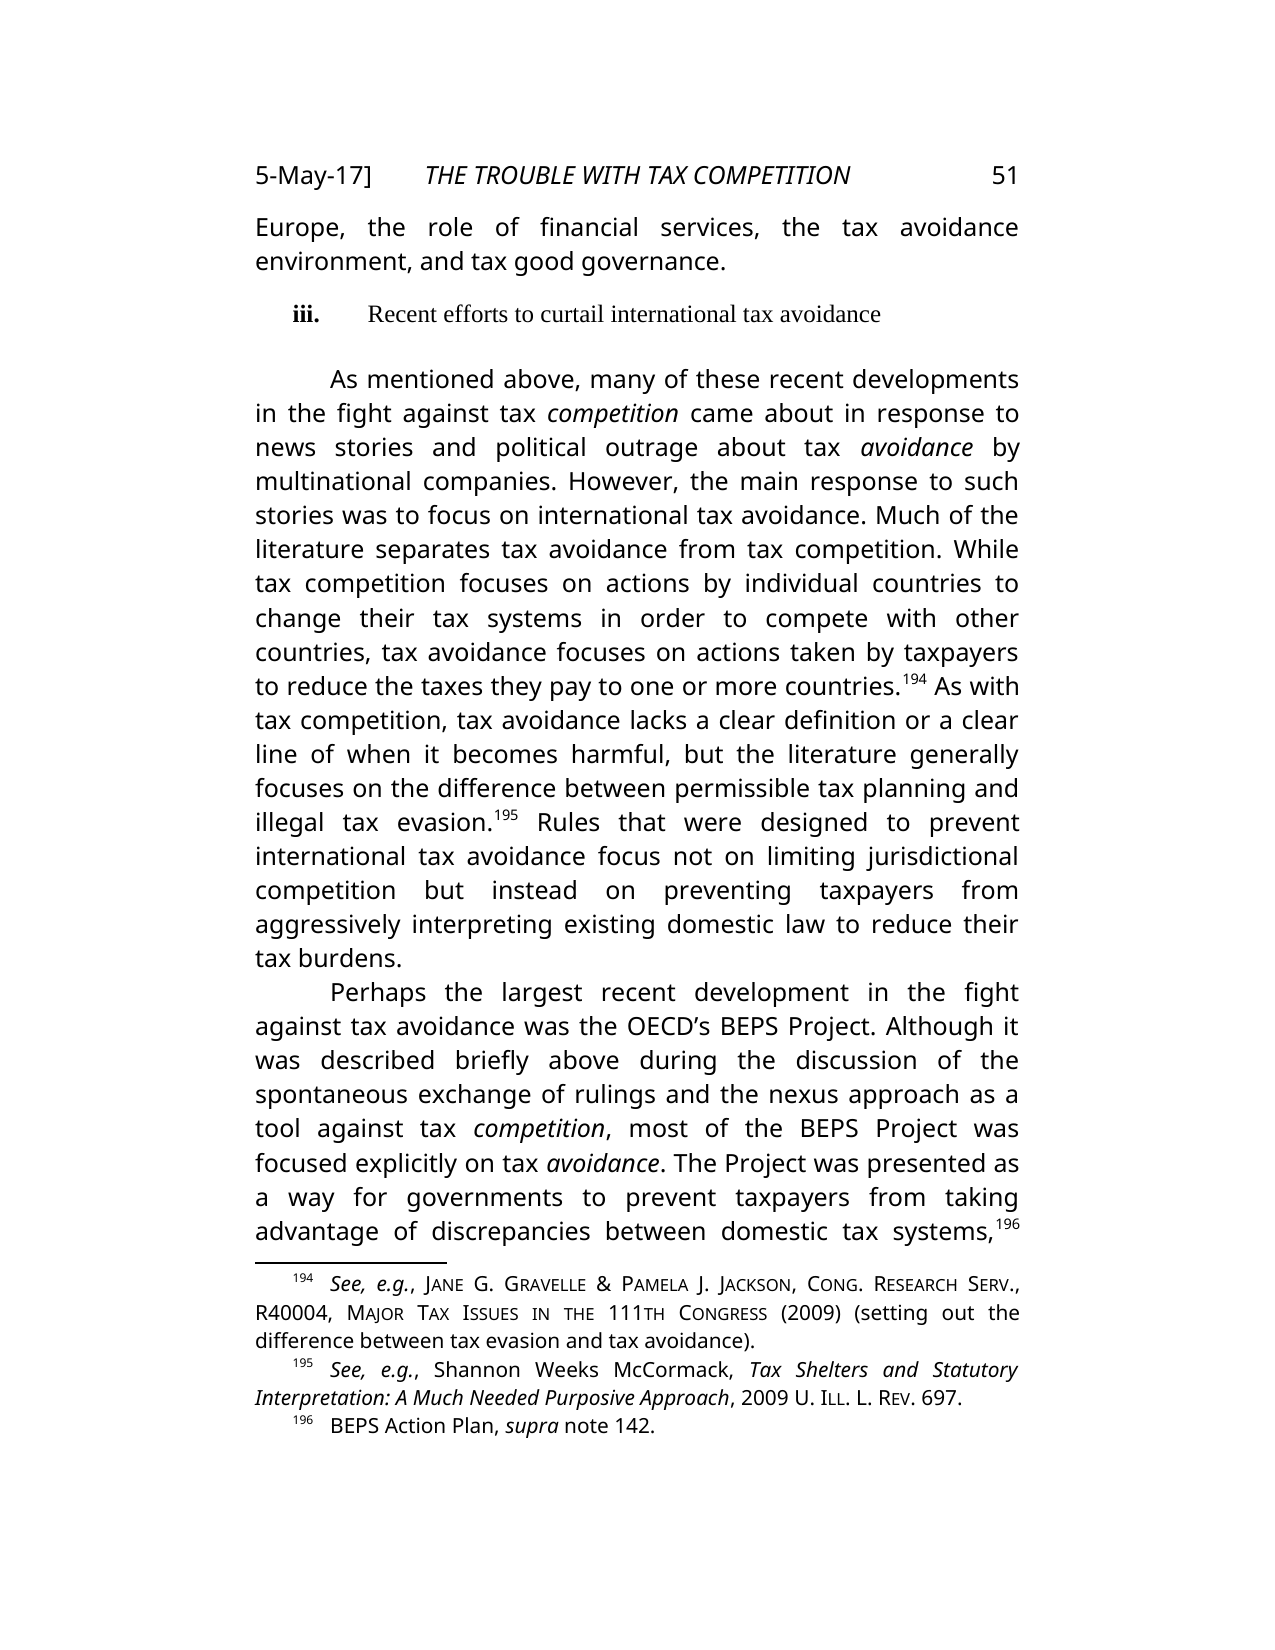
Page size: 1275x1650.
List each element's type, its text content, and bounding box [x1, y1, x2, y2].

text As mentioned above, many of these recent developments in the fight against tax competition came about in response to news stories and political outrage about tax avoidance by multinational companies. However, the main response to such stories was to focus on international tax avoidance. Much of the literature separates tax avoidance from tax competition. While tax competition focuses on actions by individual countries to change their tax systems in order to compete with other countries, tax avoidance focuses on actions taken by taxpayers to reduce the taxes they pay to one or more countries. As with tax competition, tax avoidance lacks a clear definition or a clear line of when it becomes harmful, but the literature generally focuses on the difference between permissible tax planning and illegal tax evasion. Rules that were designed to prevent international tax avoidance focus not on limiting jurisdictional competition but instead on preventing taxpayers from aggressively interpreting existing domestic law to reduce their tax burdens. [255, 362, 1020, 975]
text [255, 975, 1020, 1247]
subtitle Recent efforts to curtail international tax avoidance [292, 299, 1020, 328]
